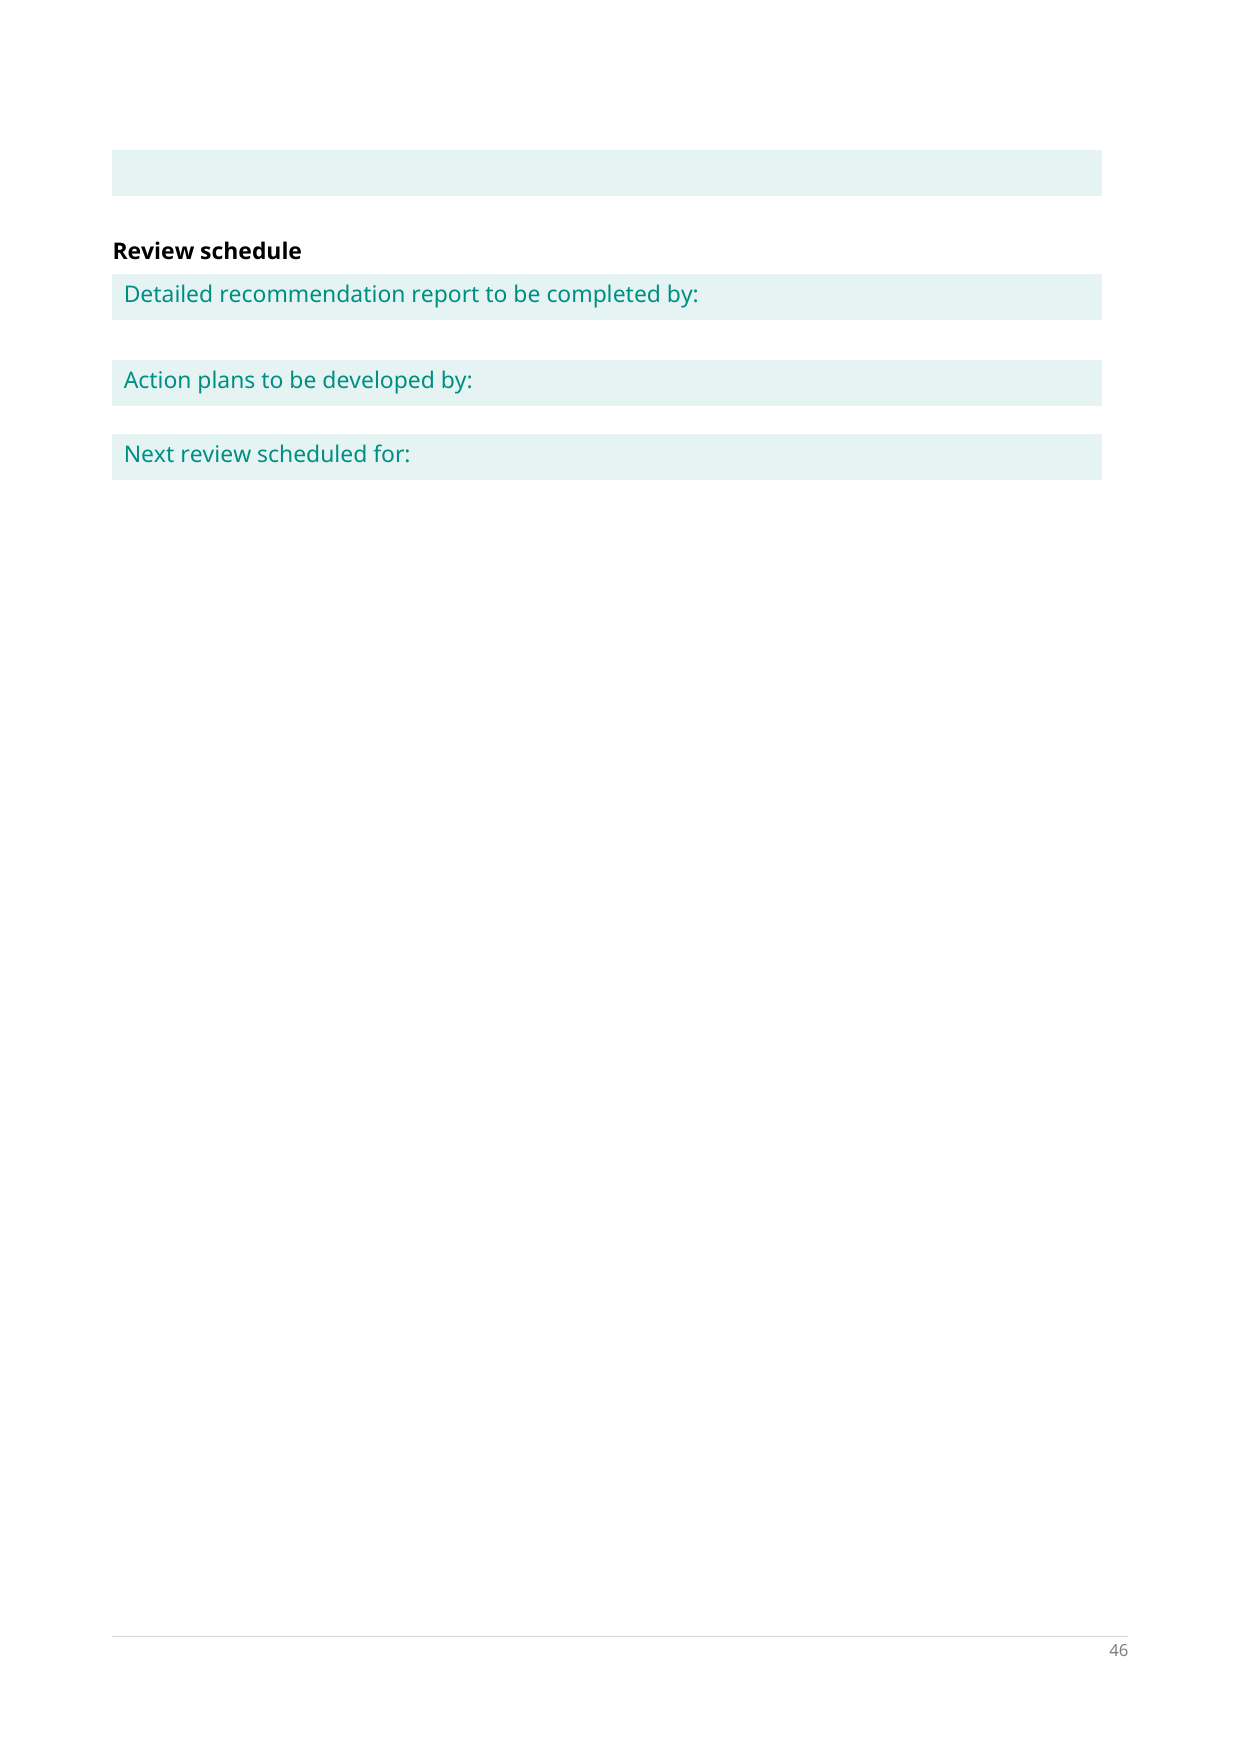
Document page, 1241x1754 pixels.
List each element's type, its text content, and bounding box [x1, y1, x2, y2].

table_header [112, 150, 1102, 196]
table_header Action plans to be developed by: [112, 360, 1102, 406]
table_header Detailed recommendation report to be completed by: [112, 274, 1102, 320]
text Review schedule [112, 235, 1128, 266]
table_header Next review scheduled for: [112, 434, 1102, 480]
